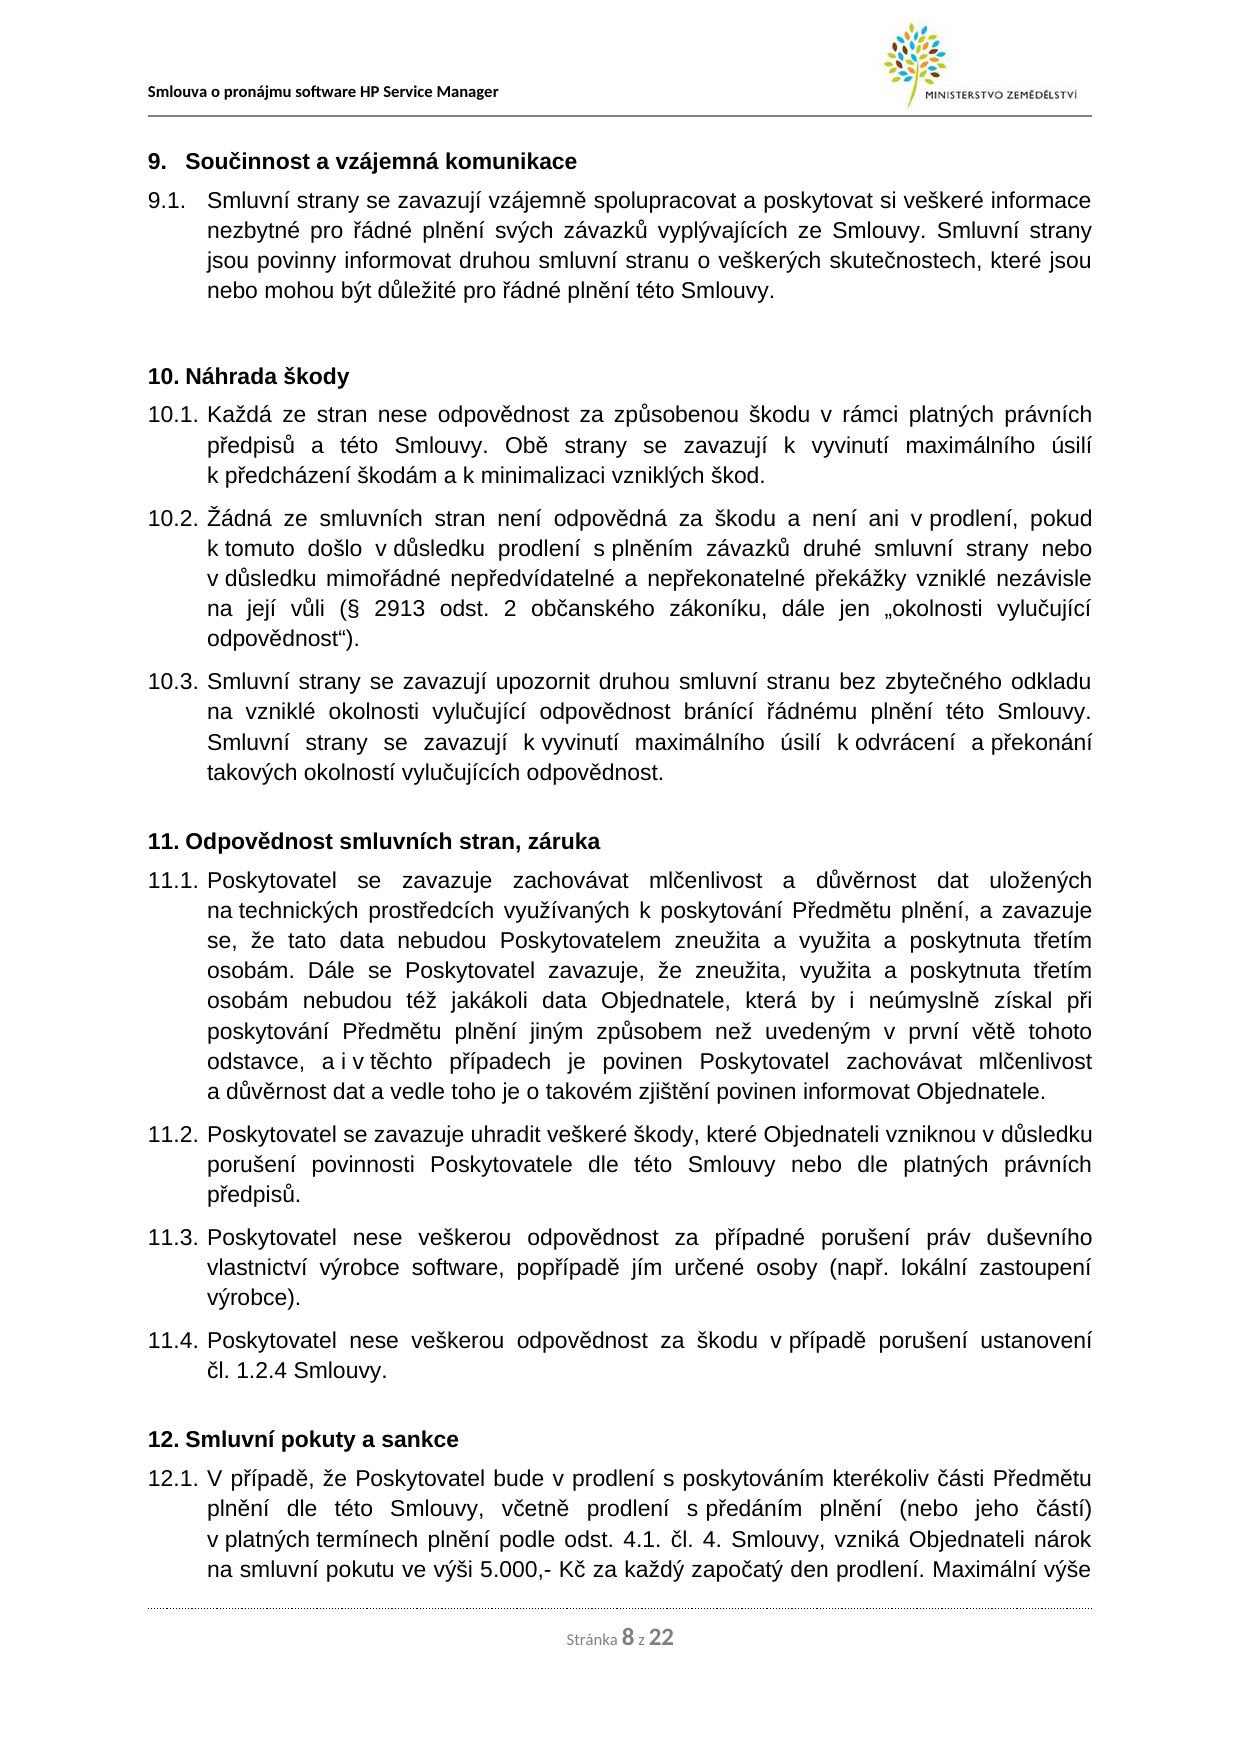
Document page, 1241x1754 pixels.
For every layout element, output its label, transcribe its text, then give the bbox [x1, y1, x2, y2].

list Součinnost a vzájemná komunikace [148, 148, 1092, 174]
list Smluvní strany se zavazují vzájemně spolupracovat a poskytovat si veškeré informace nezbytné pro řádné plnění svých závazků vyplývajících ze Smlouvy. Smluvní strany jsou povinny informovat druhou smluvní stranu o veškerých skutečnostech, které jsou nebo mohou být důležité pro řádné plnění této Smlouvy. [148, 187, 1092, 303]
list Smluvní pokuty a sankce [148, 1426, 1092, 1453]
list Žádná ze smluvních stran není odpovědná za škodu a není ani v prodlení, pokud k tomuto došlo v důsledku prodlení s plněním závazků druhé smluvní strany nebo v důsledku mimořádné nepředvídatelné a nepřekonatelné překážky vzniklé nezávisle na její vůli (§ 2913 odst. 2 občanského zákoníku, dále jen „okolnosti vylučující odpovědnost“). [148, 504, 1092, 652]
list Smluvní strany se zavazují upozornit druhou smluvní stranu bez zbytečného odkladu na vzniklé okolnosti vylučující odpovědnost bránící řádnému plnění této Smlouvy. Smluvní strany se zavazují k vyvinutí maximálního úsilí k odvrácení a překonání takových okolností vylučujících odpovědnost. [148, 668, 1092, 785]
list Poskytovatel se zavazuje uhradit veškeré škody, které Objednateli vzniknou v důsledku porušení povinnosti Poskytovatele dle této Smlouvy nebo dle platných právních předpisů. [148, 1121, 1092, 1208]
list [148, 1465, 1092, 1582]
list Poskytovatel nese veškerou odpovědnost za případné porušení práv duševního vlastnictví výrobce software, popřípadě jím určené osoby (např. lokální zastoupení výrobce). [148, 1224, 1092, 1311]
list Poskytovatel se zavazuje zachovávat mlčenlivost a důvěrnost dat uložených na technických prostředcích využívaných k poskytování Předmětu plnění, a zavazuje se, že tato data nebudou Poskytovatelem zneužita a využita a poskytnuta třetím osobám. Dále se Poskytovatel zavazuje, že zneužita, využita a poskytnuta třetím osobám nebudou též jakákoli data Objednatele, která by i neúmyslně získal při poskytování Předmětu plnění jiným způsobem než uvedeným v první větě tohoto odstavce, a i v těchto případech je povinen Poskytovatel zachovávat mlčenlivost a důvěrnost dat a vedle toho je o takovém zjištění povinen informovat Objednatele. [148, 867, 1092, 1104]
list Poskytovatel nese veškerou odpovědnost za škodu v případě porušení ustanovení čl. 1.2.4 Smlouvy. [148, 1327, 1092, 1384]
picture [873, 12, 1092, 115]
list Odpovědnost smluvních stran, záruka [148, 828, 1092, 854]
list Náhrada škody [148, 363, 1092, 389]
list Každá ze stran nese odpovědnost za způsobenou škodu v rámci platných právních předpisů a této Smlouvy. Obě strany se zavazují k vyvinutí maximálního úsilí k předcházení škodám a k minimalizaci vzniklých škod. [148, 401, 1092, 488]
